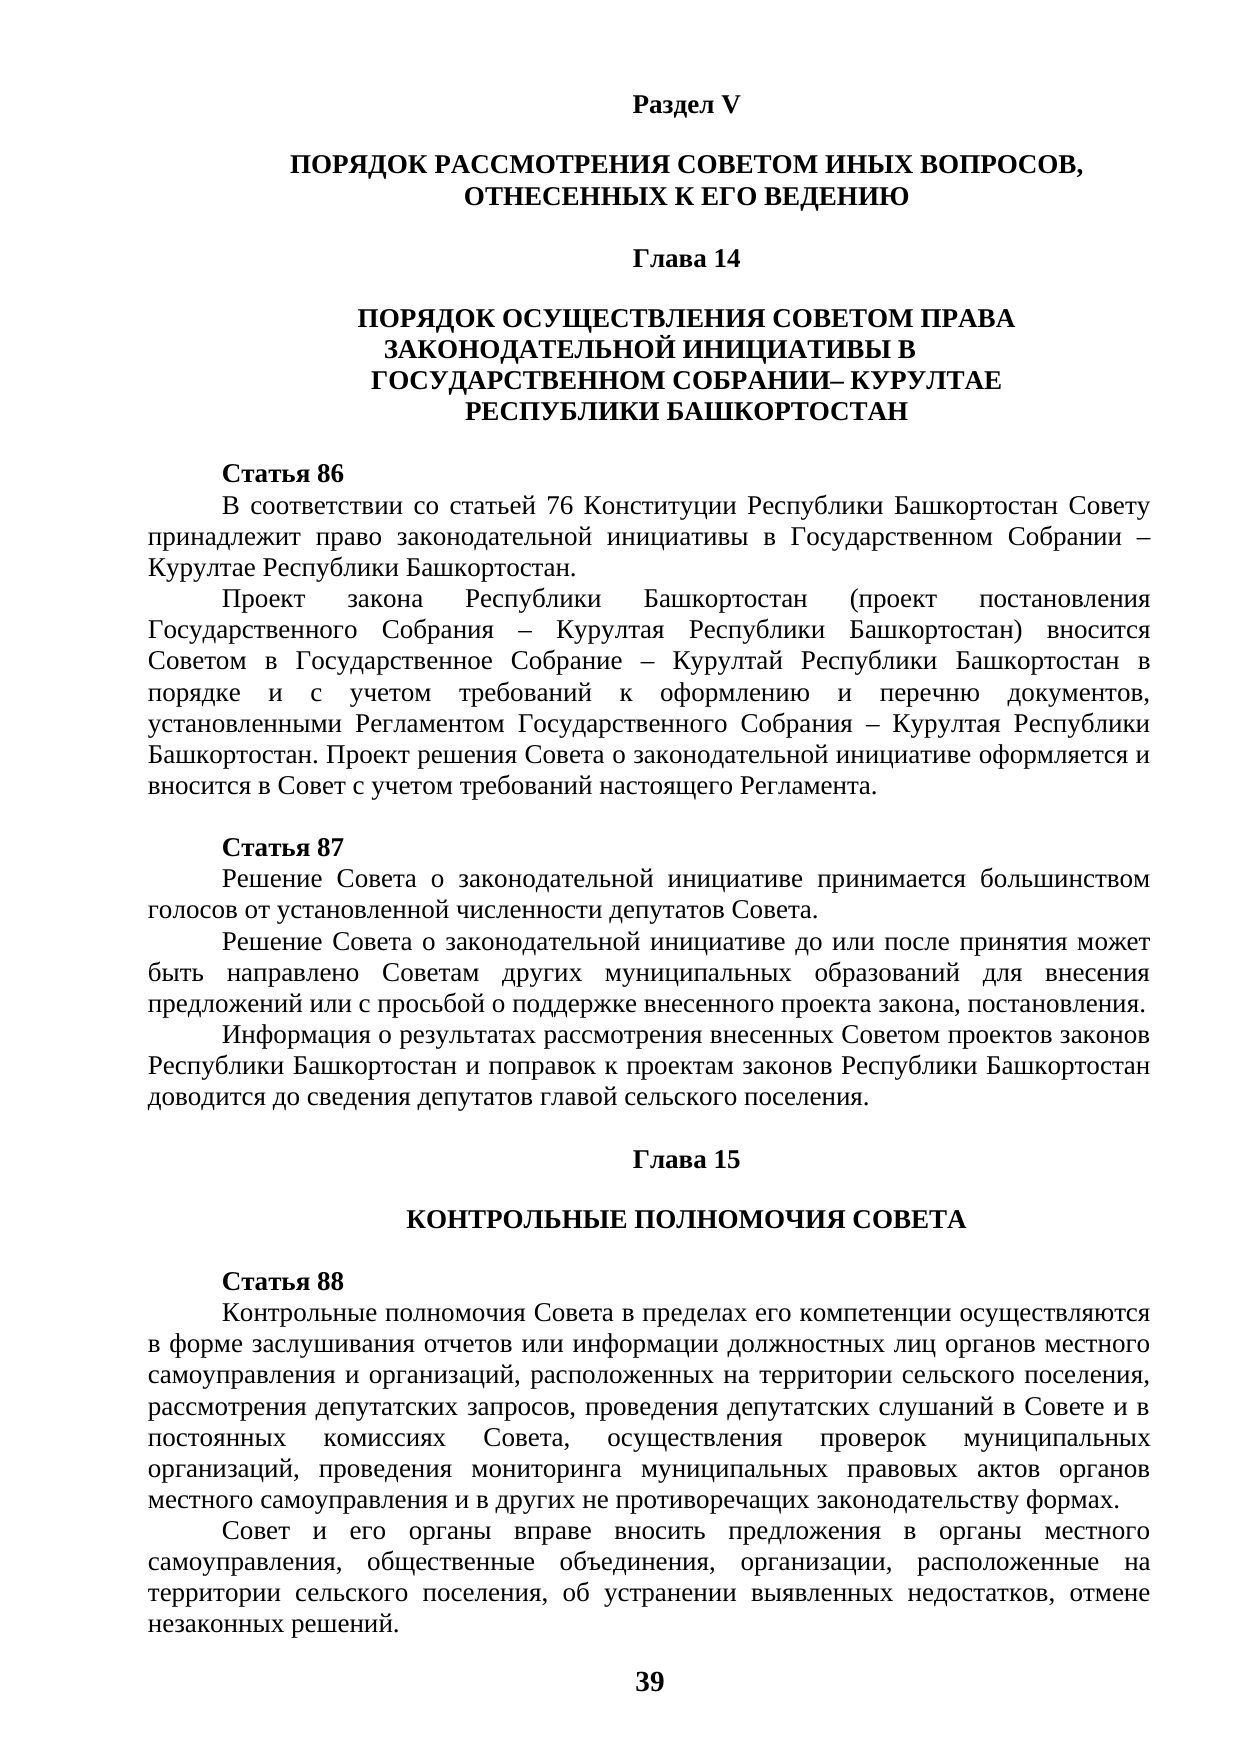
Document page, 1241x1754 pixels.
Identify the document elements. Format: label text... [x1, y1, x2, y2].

text В соответствии со статьей 76 Конституции Республики Башкортостан Совету принадлежит право законодательной инициативы в Государственном Собрании – Курултае Республики Башкортостан. [148, 489, 1152, 582]
subtitle Раздел V [148, 89, 1152, 120]
text Статья 86 [148, 458, 1152, 489]
text Контрольные полномочия Совета в пределах его компетенции осуществляются в форме заслушивания отчетов или информации должностных лиц органов местного самоуправления и организаций, расположенных на территории сельского поселения, рассмотрения депутатских запросов, проведения депутатских слушаний в Совете и в постоянных комиссиях Совета, осуществления проверок муниципальных организаций, проведения мониторинга муниципальных правовых актов органов местного самоуправления и в других не противоречащих законодательству формах. [148, 1296, 1152, 1514]
text ГОСУДАРСТВЕННОМ СОБРАНИИ– КУРУЛТАЕ [148, 364, 1152, 395]
text ОТНЕСЕННЫХ К ЕГО ВЕДЕНИЮ [148, 180, 1152, 211]
text Решение Совета о законодательной инициативе до или после принятия может быть направлено Советам других муниципальных образований для внесения предложений или с просьбой о поддержке внесенного проекта закона, постановления. [148, 925, 1152, 1018]
text Решение Совета о законодательной инициативе принимается большинством голосов от установленной численности депутатов Совета. [148, 862, 1152, 925]
text Статья 88 [148, 1265, 1152, 1296]
subtitle Глава 14 [148, 242, 1152, 273]
text КОНТРОЛЬНЫЕ ПОЛНОМОЧИЯ СОВЕТА [148, 1203, 1152, 1234]
text Информация о результатах рассмотрения внесенных Советом проектов законов Республики Башкортостан и поправок к проектам законов Республики Башкортостан доводится до сведения депутатов главой сельского поселения. [148, 1018, 1152, 1112]
subtitle Глава 15 [148, 1143, 1152, 1174]
text РЕСПУБЛИКИ БАШКОРТОСТАН [148, 395, 1152, 426]
text ПОРЯДОК ОСУЩЕСТВЛЕНИЯ СОВЕТОМ ПРАВА ЗАКОНОДАТЕЛЬНОЙ ИНИЦИАТИВЫ В [148, 302, 1152, 364]
text Проект закона Республики Башкортостан (проект постановления Государственного Собрания – Курултая Республики Башкортостан) вносится Советом в Государственное Собрание – Курултай Республики Башкортостан в порядке и с учетом требований к оформлению и перечню документов, установленными Регламентом Государственного Собрания – Курултая Республики Башкортостан. Проект решения Совета о законодательной инициативе оформляется и вносится в Совет с учетом требований настоящего Регламента. [148, 582, 1152, 800]
text ПОРЯДОК РАССМОТРЕНИЯ СОВЕТОМ ИНЫХ ВОПРОСОВ, [148, 148, 1152, 180]
text Статья 87 [148, 831, 1152, 862]
text Совет и его органы вправе вносить предложения в органы местного самоуправления, общественные объединения, организации, расположенные на территории сельского поселения, об устранении выявленных недостатков, отмене незаконных решений. [148, 1514, 1152, 1639]
